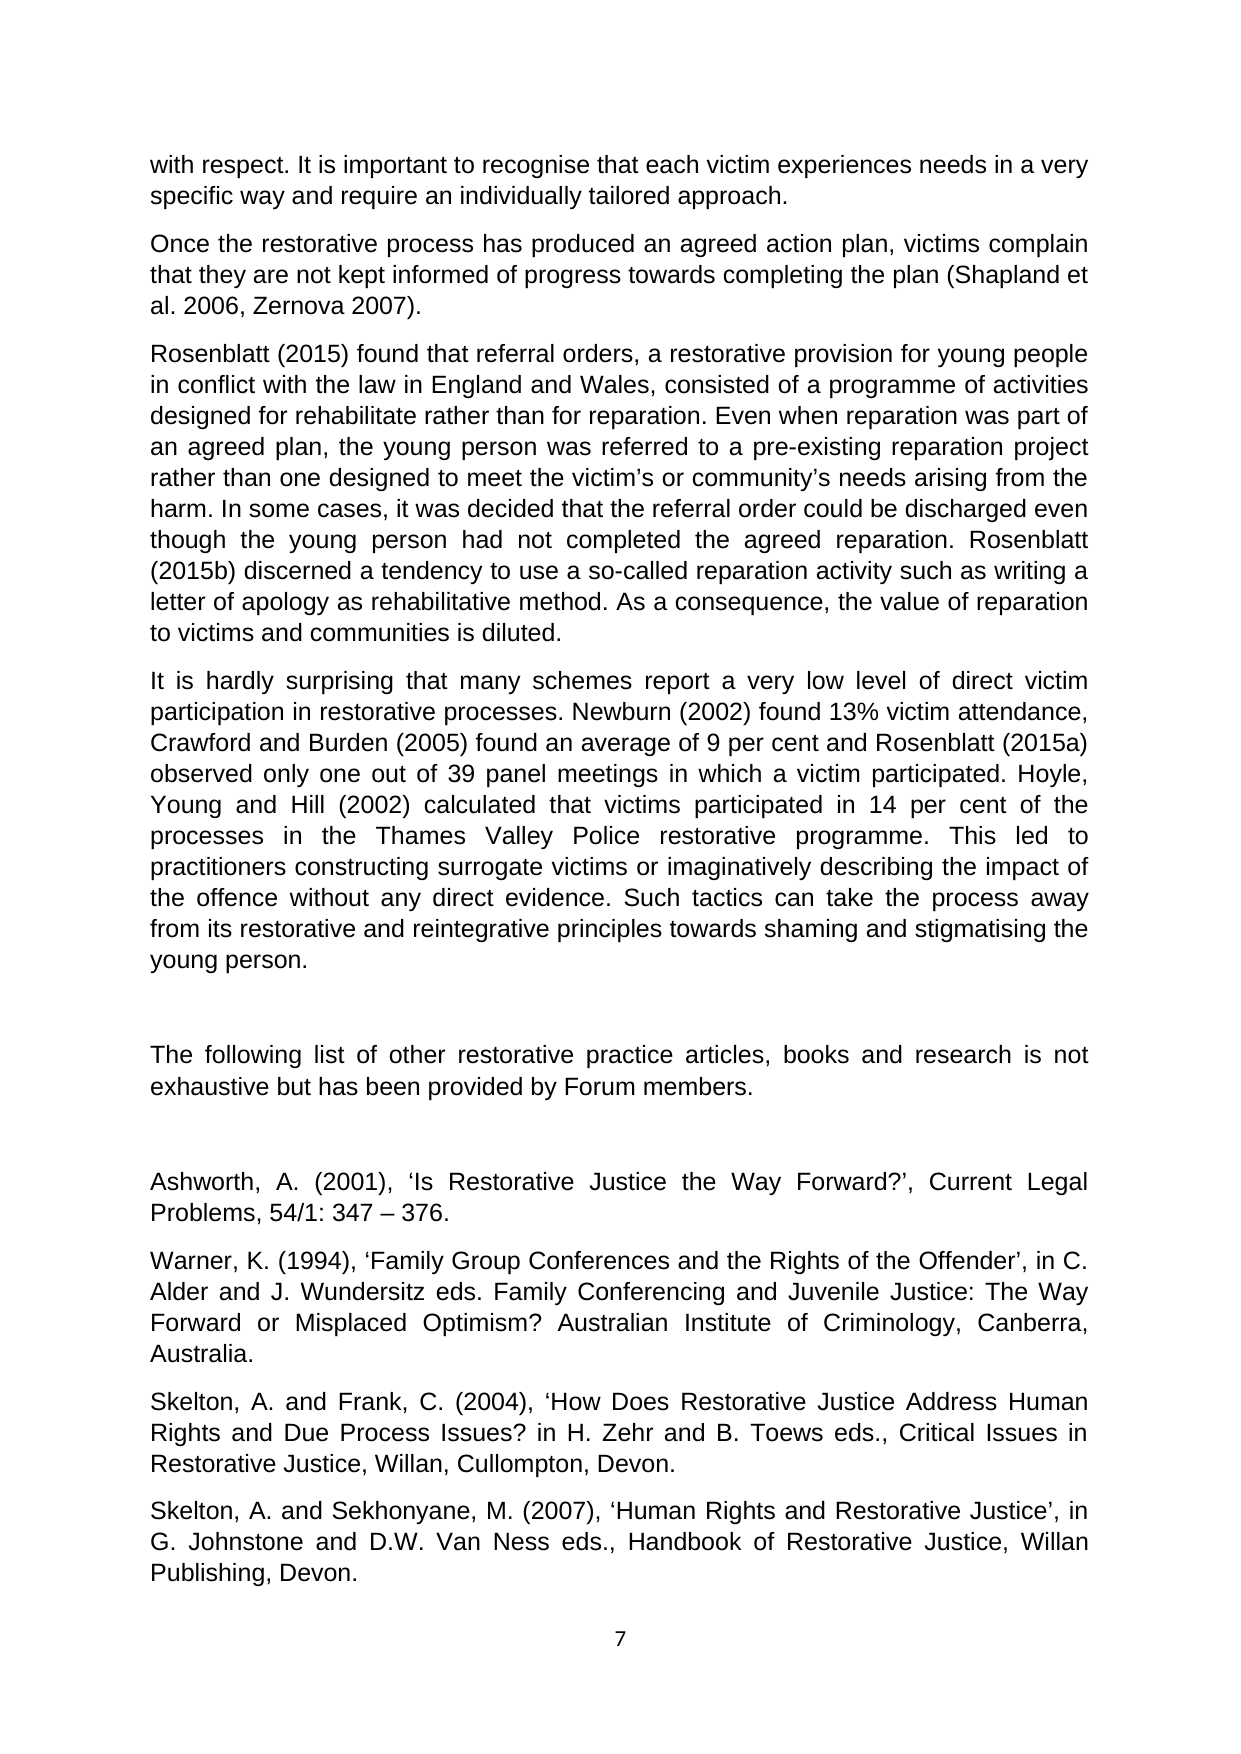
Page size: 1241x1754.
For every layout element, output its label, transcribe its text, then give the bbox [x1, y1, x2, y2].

text It is hardly surprising that many schemes report a very low level of direct victim participation in restorative processes. Newburn (2002) found 13% victim attendance, Crawford and Burden (2005) found an average of 9 per cent and Rosenblatt (2015a) observed only one out of 39 panel meetings in which a victim participated. Hoyle, Young and Hill (2002) calculated that victims participated in 14 per cent of the processes in the Thames Valley Police restorative programme. This led to practitioners constructing surrogate victims or imaginatively describing the impact of the offence without any direct evidence. Such tactics can take the process away from its restorative and reintegrative principles towards shaming and stigmatising the young person. [150, 666, 1090, 974]
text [150, 150, 1090, 210]
text Skelton, A. and Sekhonyane, M. (2007), ‘Human Rights and Restorative Justice’, in G. Johnstone and D.W. Van Ness eds., Handbook of Restorative Justice, Willan Publishing, Devon. [150, 1496, 1090, 1587]
text Warner, K. (1994), ‘Family Group Conferences and the Rights of the Offender’, in C. Alder and J. Wundersitz eds. Family Conferencing and Juvenile Justice: The Way Forward or Misplaced Optimism? Australian Institute of Criminology, Canberra, Australia. [150, 1246, 1090, 1367]
text Rosenblatt (2015) found that referral orders, a restorative provision for young people in conflict with the law in England and Wales, consisted of a programme of activities designed for rehabilitate rather than for reparation. Even when reparation was part of an agreed plan, the young person was referred to a pre-existing reparation project rather than one designed to meet the victim’s or community’s needs arising from the harm. In some cases, it was decided that the referral order could be discharged even though the young person had not completed the agreed reparation. Rosenblatt (2015b) discerned a tendency to use a so-called reparation activity such as writing a letter of apology as rehabilitative method. As a consequence, the value of reparation to victims and communities is diluted. [150, 338, 1090, 647]
text Once the restorative process has produced an agreed action plan, victims complain that they are not kept informed of progress towards completing the plan (Shapland et al. 2006, Zernova 2007). [150, 229, 1090, 319]
text Ashworth, A. (2001), ‘Is Restorative Justice the Way Forward?’, Current Legal Problems, 54/1: 347 – 376. [150, 1167, 1090, 1227]
text The following list of other restorative practice articles, books and research is not exhaustive but has been provided by Forum members. [150, 1040, 1090, 1100]
text Skelton, A. and Frank, C. (2004), ‘How Does Restorative Justice Address Human Rights and Due Process Issues? in H. Zehr and B. Toews eds., Critical Issues in Restorative Justice, Willan, Cullompton, Devon. [150, 1386, 1090, 1477]
